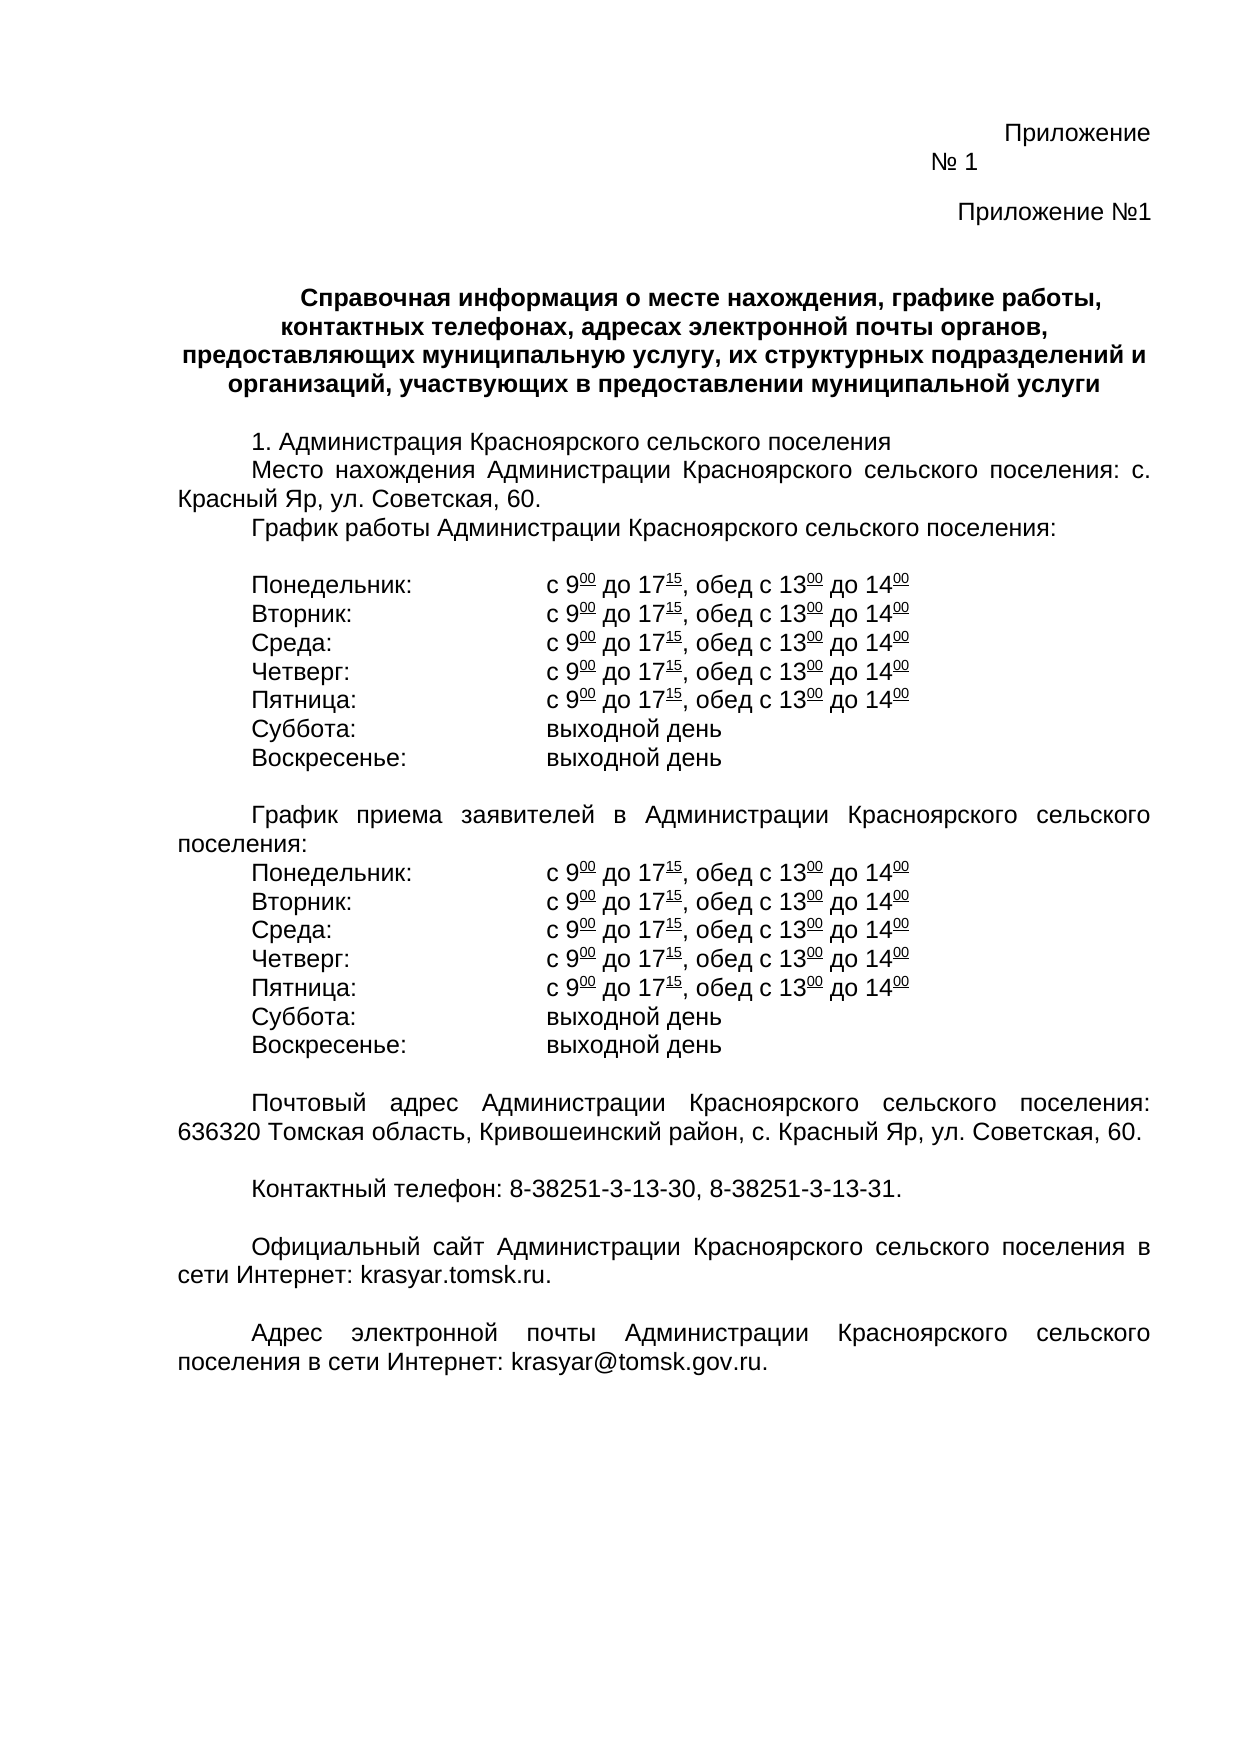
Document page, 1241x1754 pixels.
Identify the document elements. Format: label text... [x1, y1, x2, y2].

text Вторник: с 900 до 1715, обед с 1300 до 1400 [177, 886, 1152, 915]
text Приложение №1 [177, 196, 1152, 225]
text Пятница: с 900 до 1715, обед с 1300 до 1400 [177, 685, 1152, 714]
text Пятница: с 900 до 1715, обед с 1300 до 1400 [177, 973, 1152, 1001]
text Адрес электронной почты Администрации Красноярского сельского поселения в сети Интернет: krasyar@tomsk.gov.ru. [177, 1318, 1152, 1375]
text Справочная информация о месте нахождения, графике работы, контактных телефонах, адресах электронной почты органов, предоставляющих муниципальную услугу, их структурных подразделений и организаций, участвующих в предоставлении муниципальной услуги [177, 283, 1152, 398]
text Среда: с 900 до 1715, обед с 1300 до 1400 [177, 915, 1152, 944]
text Суббота: выходной день [177, 714, 1152, 743]
text График работы Администрации Красноярского сельского поселения: [177, 513, 1152, 541]
text Понедельник: с 900 до 1715, обед с 1300 до 1400 [177, 858, 1152, 886]
text Понедельник: с 900 до 1715, обед с 1300 до 1400 [177, 570, 1152, 599]
text Почтовый адрес Администрации Красноярского сельского поселения: 636320 Томская область, Кривошеинский район, с. Красный Яр, ул. Советская, 60. [177, 1088, 1152, 1145]
text Четверг: с 900 до 1715, обед с 1300 до 1400 [177, 656, 1152, 685]
text Вторник: с 900 до 1715, обед с 1300 до 1400 [177, 599, 1152, 628]
text Контактный телефон: 8-38251-3-13-30, 8-38251-3-13-31. [177, 1174, 1152, 1203]
text Воскресенье: выходной день [177, 1030, 1152, 1059]
text График приема заявителей в Администрации Красноярского сельского поселения: [177, 800, 1152, 858]
text Среда: с 900 до 1715, обед с 1300 до 1400 [177, 628, 1152, 656]
text Место нахождения Администрации Красноярского сельского поселения: с. Красный Яр, ул. Советская, 60. [177, 455, 1152, 513]
text Официальный сайт Администрации Красноярского сельского поселения в сети Интернет: krasyar.tomsk.ru. [177, 1231, 1152, 1289]
text Суббота: выходной день [177, 1001, 1152, 1030]
text Четверг: с 900 до 1715, обед с 1300 до 1400 [177, 944, 1152, 973]
text 1. Администрация Красноярского сельского поселения [177, 426, 1152, 455]
text Приложение № 1 [930, 118, 1152, 176]
text Воскресенье: выходной день [177, 743, 1152, 771]
